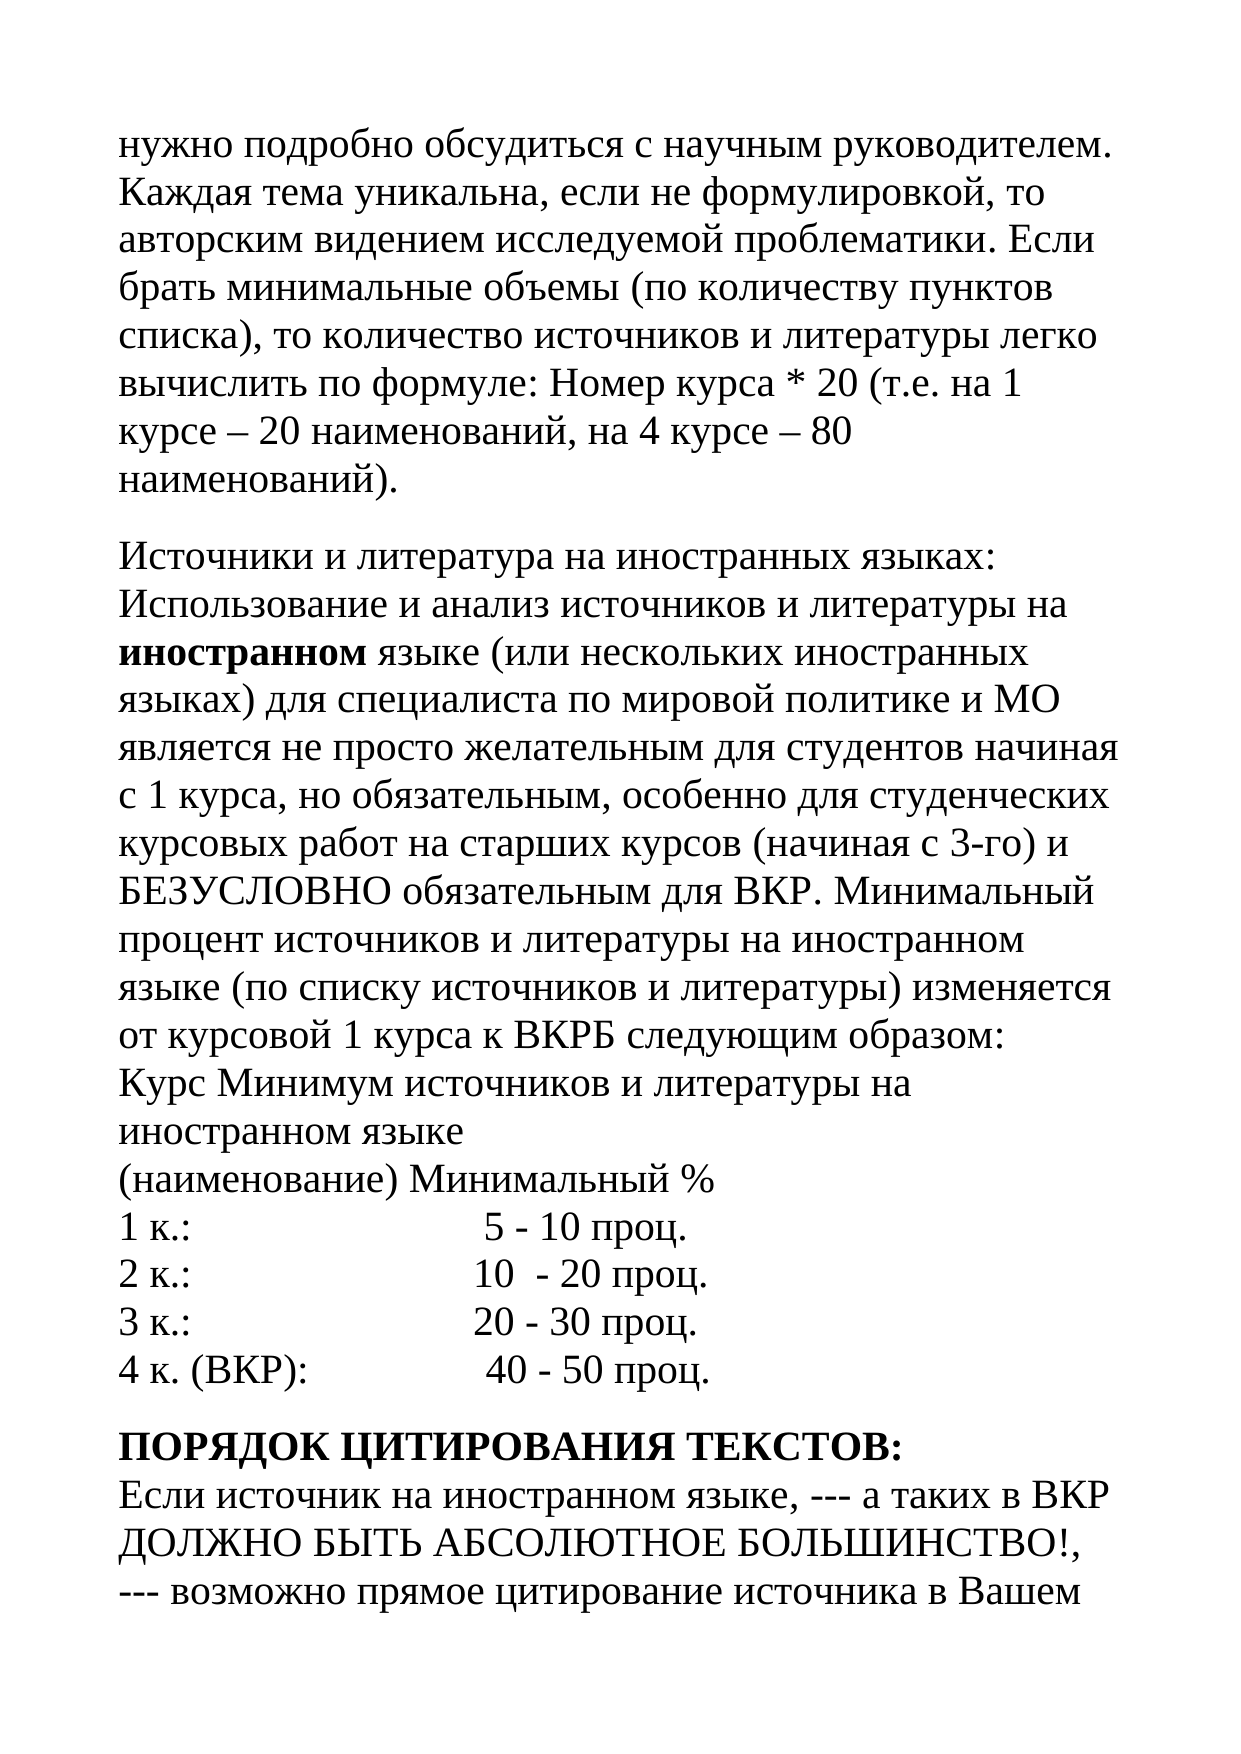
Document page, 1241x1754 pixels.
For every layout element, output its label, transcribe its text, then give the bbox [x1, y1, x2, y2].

text 2 к.: 10 - 20 проц. [118, 1249, 1122, 1297]
text (наименование) Минимальный % [118, 1153, 1122, 1201]
text Курс Минимум источников и литературы на иностранном языке [118, 1057, 1122, 1153]
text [118, 118, 1122, 501]
text 3 к.: 20 - 30 проц. [118, 1297, 1122, 1345]
text Источники и литература на иностранных языках: [118, 530, 1122, 578]
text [118, 1469, 1122, 1613]
text 1 к.: 5 - 10 проц. [118, 1201, 1122, 1249]
text ПОРЯДОК ЦИТИРОВАНИЯ ТЕКСТОВ: [118, 1421, 1122, 1469]
text 4 к. (ВКР): 40 - 50 проц. [118, 1345, 1122, 1393]
text Использование и анализ источников и литературы на иностранном языке (или нескольких иностранных языках) для специалиста по мировой политике и МО является не просто желательным для студентов начиная с 1 курса, но обязательным, особенно для студенческих курсовых работ на старших курсов (начиная с 3-го) и БЕЗУСЛОВНО обязательным для ВКР. Минимальный процент источников и литературы на иностранном языке (по списку источников и литературы) изменяется от курсовой 1 курса к ВКРБ следующим образом: [118, 578, 1122, 1057]
